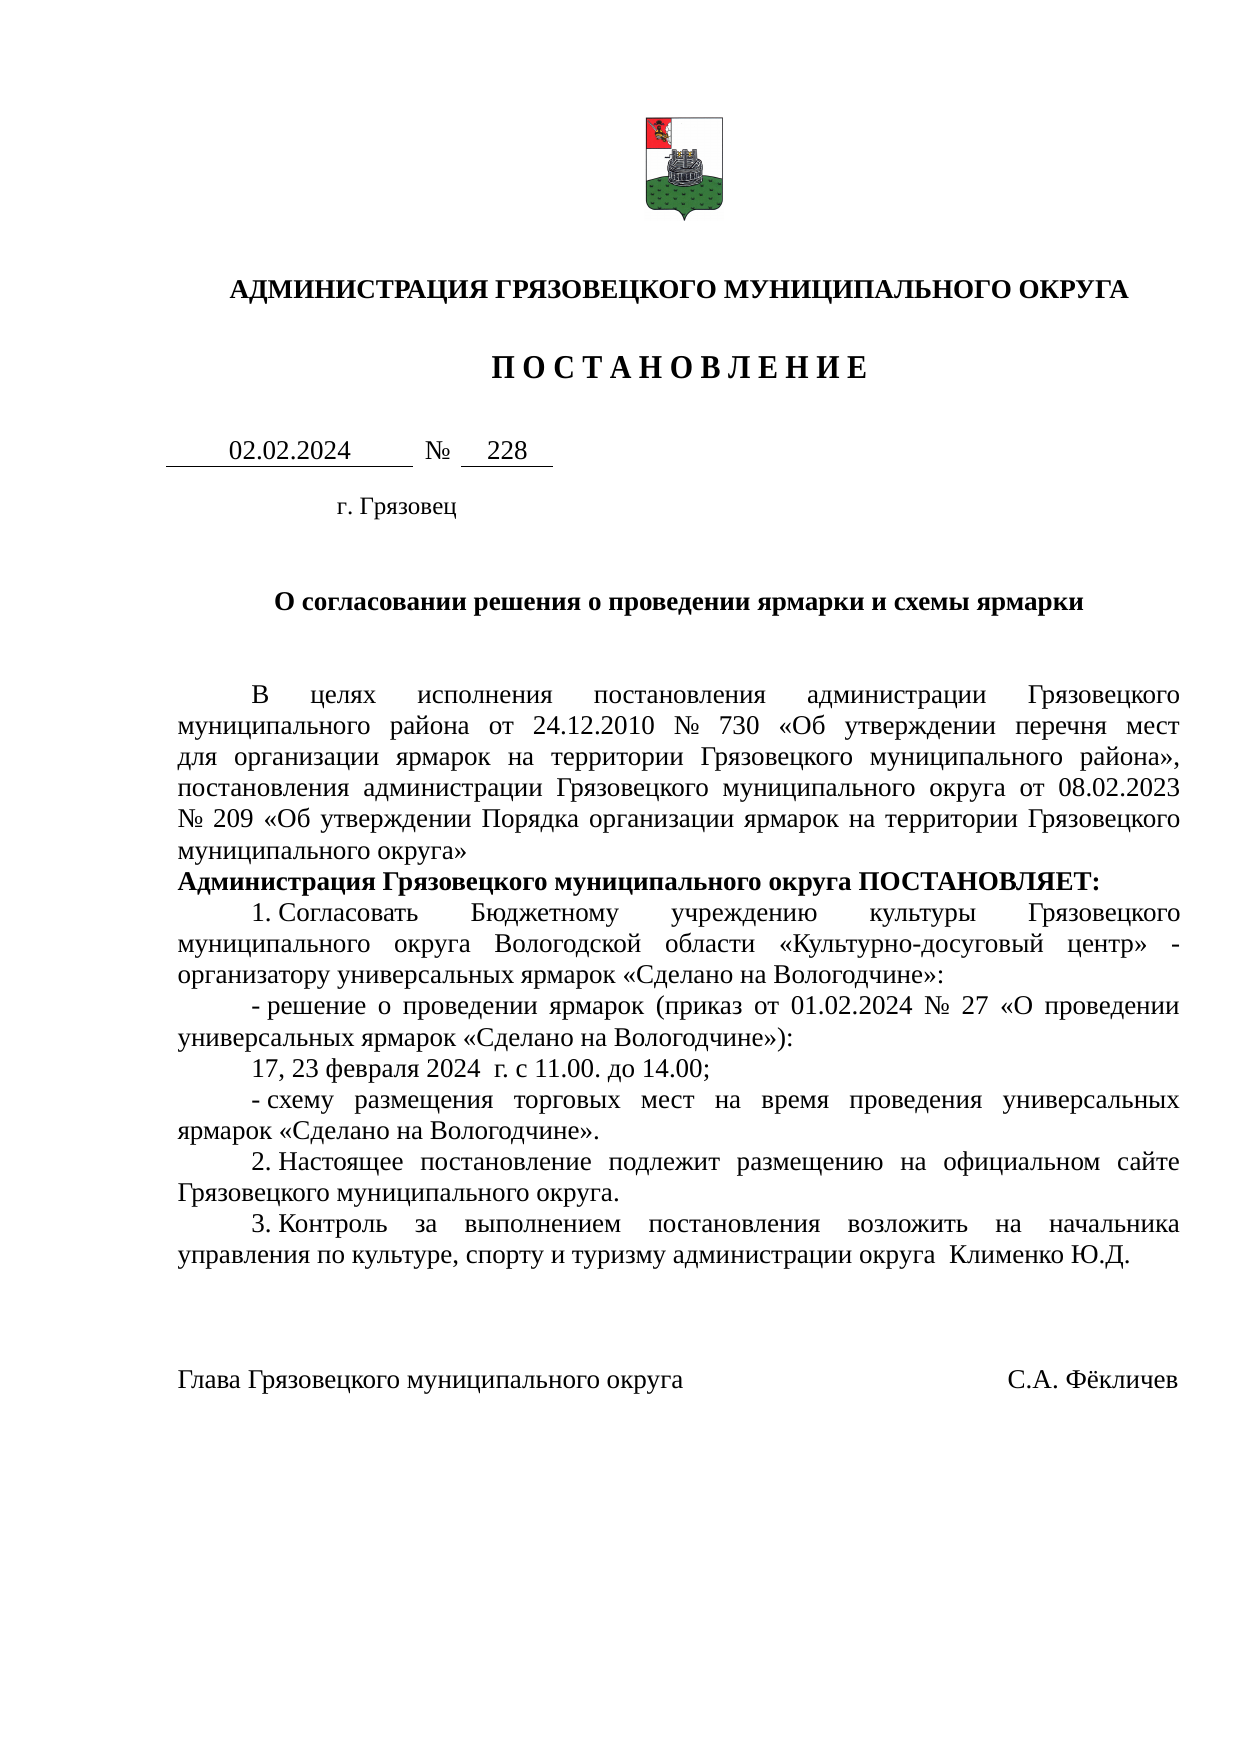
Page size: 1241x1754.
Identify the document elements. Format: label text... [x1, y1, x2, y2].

text 17, 23 февраля 2024 г. с 11.00. до 14.00; [177, 1052, 1181, 1083]
text Администрация Грязовецкого муниципального округа ПОСТАНОВЛЯЕТ: [177, 865, 1181, 896]
text 2. Настоящее постановление подлежит размещению на официальном сайте Грязовецкого муниципального округа. [177, 1145, 1181, 1207]
text - решение о проведении ярмарок (приказ от 01.02.2024 № 27 «О проведении универсальных ярмарок «Сделано на Вологодчине»): [177, 989, 1181, 1052]
picture [644, 117, 724, 221]
text - схему размещения торговых мест на время проведения универсальных ярмарок «Сделано на Вологодчине». [177, 1083, 1181, 1145]
text г. Грязовец [177, 491, 1181, 520]
text Глава Грязовецкого муниципального округа С.А. Фёкличев [177, 1363, 1181, 1394]
table_header 02.02.2024 [166, 434, 413, 466]
subtitle АДМИНИСТРАЦИЯ ГРЯЗОВЕЦКОГО МУНИЦИПАЛЬНОГО ОКРУГА [177, 273, 1181, 304]
table_header 228 [461, 434, 553, 466]
text О согласовании решения о проведении ярмарки и схемы ярмарки [177, 584, 1181, 616]
text 3. Контроль за выполнением постановления возложить на начальника управления по культуре, спорту и туризму администрации округа Клименко Ю.Д. [177, 1207, 1181, 1270]
table_header № [413, 434, 461, 466]
subtitle П О С Т А Н О В Л Е Н И Е [177, 347, 1181, 386]
text В целях исполнения постановления администрации Грязовецкого муниципального района от 24.12.2010 № 730 «Об утверждении перечня мест для организации ярмарок на территории Грязовецкого муниципального района», постановления администрации Грязовецкого муниципального округа от 08.02.2023 № 209 «Об утверждении Порядка организации ярмарок на территории Грязовецкого муниципального округа» [177, 678, 1181, 865]
text 1. Согласовать Бюджетному учреждению культуры Грязовецкого муниципального округа Вологодской области «Культурно-досуговый центр» - организатору универсальных ярмарок «Сделано на Вологодчине»: [177, 896, 1181, 989]
